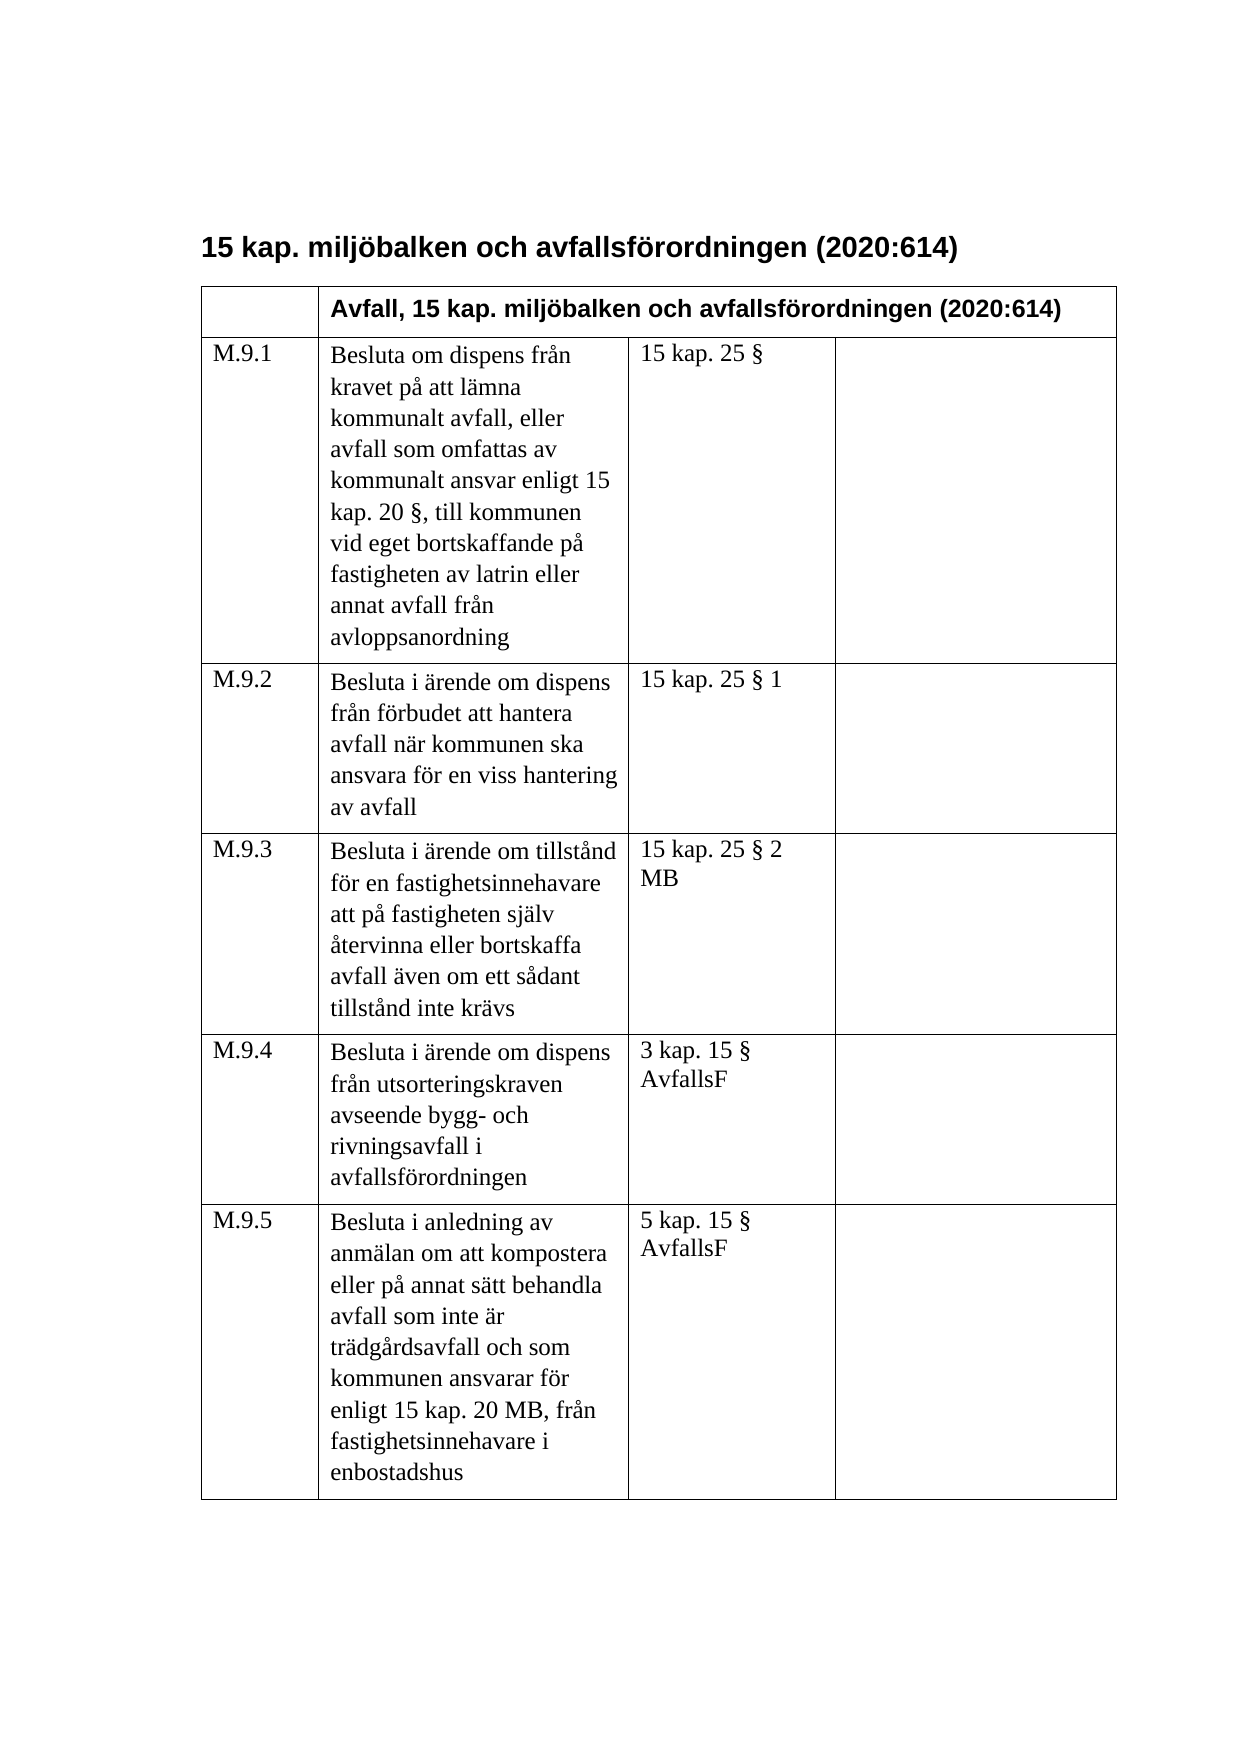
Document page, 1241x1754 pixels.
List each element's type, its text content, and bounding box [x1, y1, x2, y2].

table_cell M.9.3 [202, 834, 318, 1034]
table_cell Besluta om dispens från kravet på att lämna kommunalt avfall, eller avfall som omfattas av kommunalt ansvar enligt 15 kap. 20 §, till kommunen vid eget bortskaffande på fastigheten av latrin eller annat avfall från avloppsanordning [319, 338, 628, 663]
table_cell Besluta i ärende om dispens från förbudet att hantera avfall när kommunen ska ansvara för en viss hantering av avfall [319, 664, 628, 833]
table_cell 15 kap. 25 § 2 MB [629, 834, 835, 1034]
table_cell [836, 834, 1116, 1034]
table_cell Besluta i ärende om tillstånd för en fastighetsinnehavare att på fastigheten själv återvinna eller bortskaffa avfall även om ett sådant tillstånd inte krävs [319, 834, 628, 1034]
table_cell Besluta i ärende om dispens från utsorteringskraven avseende bygg- och rivningsavfall i avfallsförordningen [319, 1035, 628, 1204]
table_cell [836, 1035, 1116, 1204]
table_cell 5 kap. 15 § AvfallsF [629, 1205, 835, 1498]
table_header Avfall, 15 kap. miljöbalken och avfallsförordningen (2020:614) [319, 287, 1116, 337]
table_cell [836, 338, 1116, 663]
table_cell [836, 664, 1116, 833]
table_cell Besluta i anledning av anmälan om att kompostera eller på annat sätt behandla avfall som inte är trädgårdsavfall och som kommunen ansvarar för enligt 15 kap. 20 MB, från fastighetsinnehavare i enbostadshus [319, 1205, 628, 1498]
table_cell 15 kap. 25 § 1 [629, 664, 835, 833]
table_cell [836, 1205, 1116, 1498]
table_cell M.9.2 [202, 664, 318, 833]
table_cell 3 kap. 15 § AvfallsF [629, 1035, 835, 1204]
table_cell M.9.4 [202, 1035, 318, 1204]
table_cell 15 kap. 25 § [629, 338, 835, 663]
table_cell M.9.1 [202, 338, 318, 663]
subtitle 15 kap. miljöbalken och avfallsförordningen (2020:614) [201, 228, 960, 265]
table_header [202, 287, 318, 337]
table_cell M.9.5 [202, 1205, 318, 1498]
